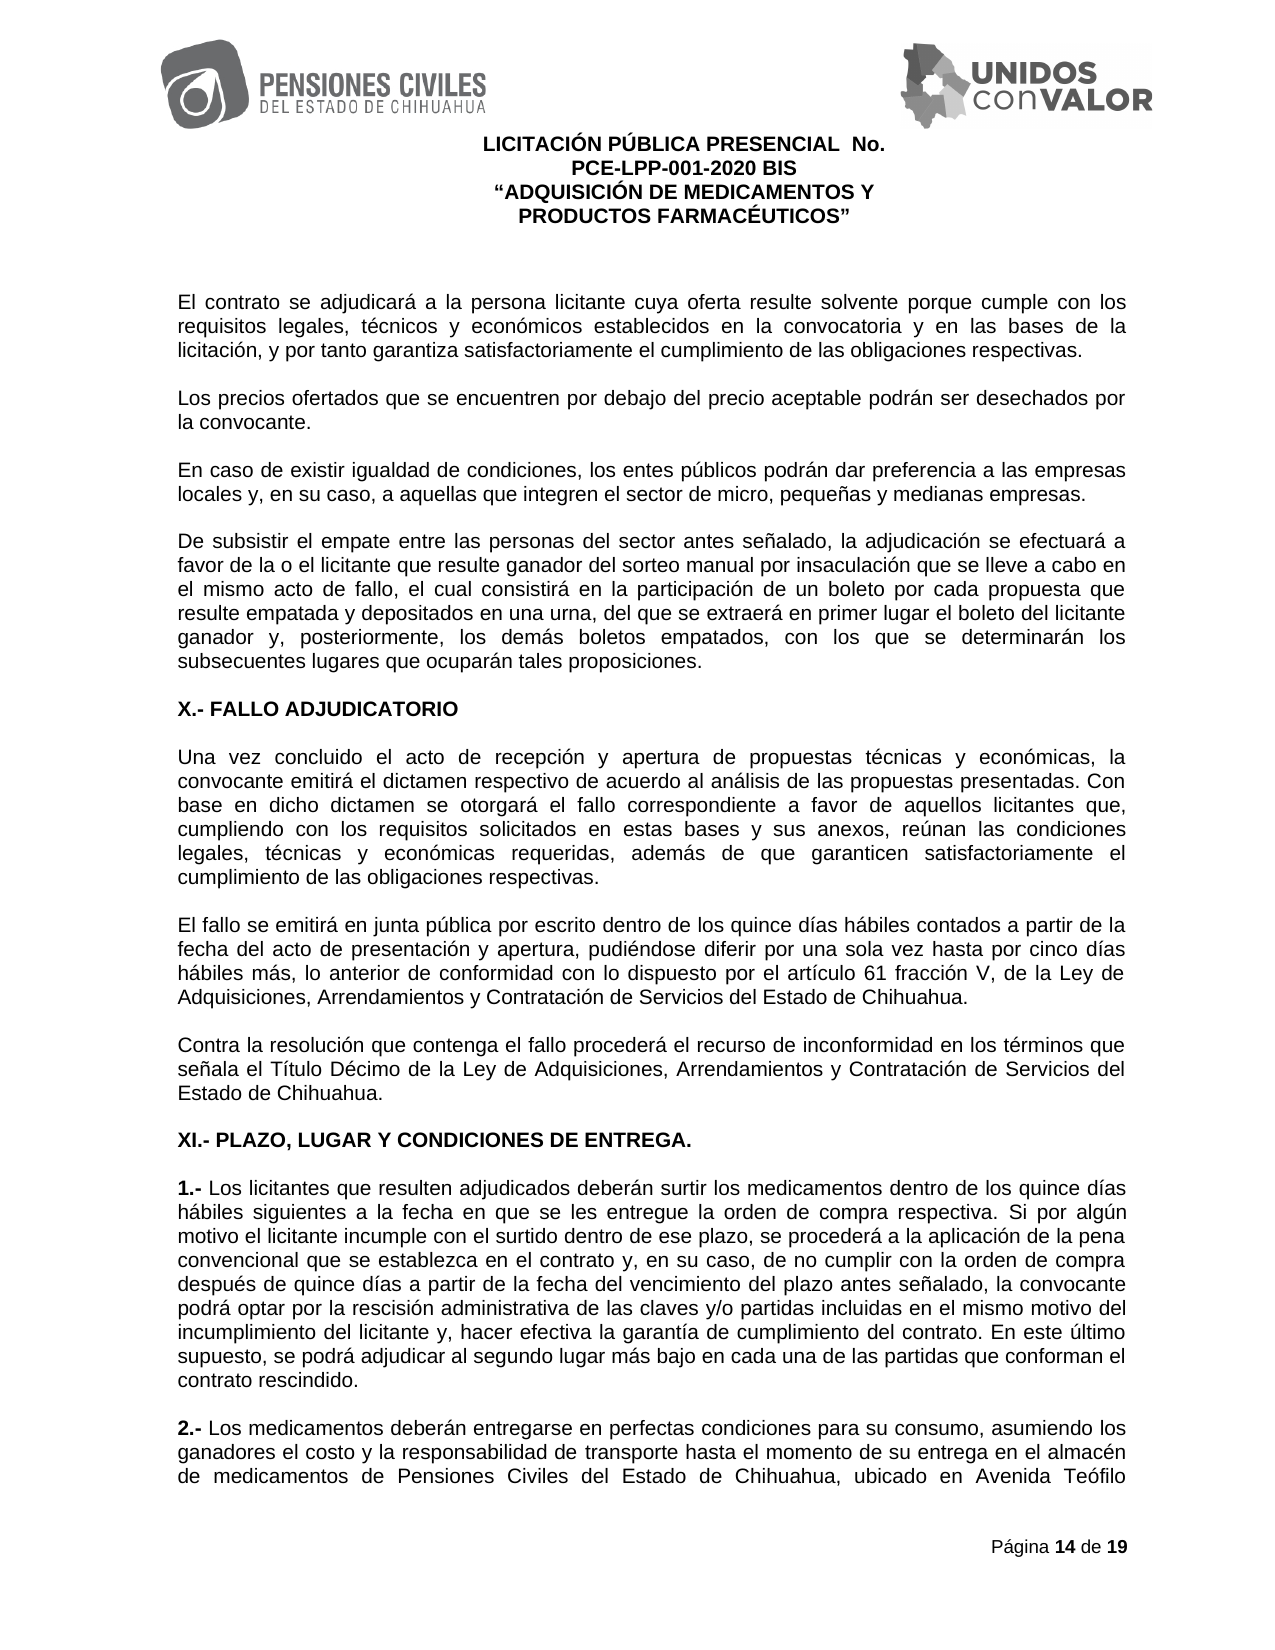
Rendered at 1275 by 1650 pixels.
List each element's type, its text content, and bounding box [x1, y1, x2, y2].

picture [160, 39, 486, 129]
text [177, 1416, 1127, 1488]
text Los precios ofertados que se encuentren por debajo del precio aceptable podrán ser desechados por la convocante. [177, 386, 1127, 433]
text 1.- Los licitantes que resulten adjudicados deberán surtir los medicamentos dentro de los quince días hábiles siguientes a la fecha en que se les entregue la orden de compra respectiva. Si por algún motivo el licitante incumple con el surtido dentro de ese plazo, se procederá a la aplicación de la pena convencional que se establezca en el contrato y, en su caso, de no cumplir con la orden de compra después de quince días a partir de la fecha del vencimiento del plazo antes señalado, la convocante podrá optar por la rescisión administrativa de las claves y/o partidas incluidas en el mismo motivo del incumplimiento del licitante y, hacer efectiva la garantía de cumplimiento del contrato. En este último supuesto, se podrá adjudicar al segundo lugar más bajo en cada una de las partidas que conforman el contrato rescindido. [177, 1176, 1127, 1392]
text En caso de existir igualdad de condiciones, los entes públicos podrán dar preferencia a las empresas locales y, en su caso, a aquellas que integren el sector de micro, pequeñas y medianas empresas. [177, 457, 1127, 505]
text El contrato se adjudicará a la persona licitante cuya oferta resulte solvente porque cumple con los requisitos legales, técnicos y económicos establecidos en la convocatoria y en las bases de la licitación, y por tanto garantiza satisfactoriamente el cumplimiento de las obligaciones respectivas. [177, 290, 1127, 362]
text Contra la resolución que contenga el fallo procederá el recurso de inconformidad en los términos que señala el Título Décimo de la Ley de Adquisiciones, Arrendamientos y Contratación de Servicios del Estado de Chihuahua. [177, 1032, 1127, 1104]
text XI.- PLAZO, LUGAR Y CONDICIONES DE ENTREGA. [177, 1128, 1127, 1152]
text X.- FALLO ADJUDICATORIO [177, 697, 1127, 721]
text Una vez concluido el acto de recepción y apertura de propuestas técnicas y económicas, la convocante emitirá el dictamen respectivo de acuerdo al análisis de las propuestas presentadas. Con base en dicho dictamen se otorgará el fallo correspondiente a favor de aquellos licitantes que, cumpliendo con los requisitos solicitados en estas bases y sus anexos, reúnan las condiciones legales, técnicas y económicas requeridas, además de que garanticen satisfactoriamente el cumplimiento de las obligaciones respectivas. [177, 745, 1127, 889]
text El fallo se emitirá en junta pública por escrito dentro de los quince días hábiles contados a partir de la fecha del acto de presentación y apertura, pudiéndose diferir por una sola vez hasta por cinco días hábiles más, lo anterior de conformidad con lo dispuesto por el artículo 61 fracción V, de la Ley de Adquisiciones, Arrendamientos y Contratación de Servicios del Estado de Chihuahua. [177, 913, 1127, 1008]
picture [900, 43, 1153, 129]
text De subsistir el empate entre las personas del sector antes señalado, la adjudicación se efectuará a favor de la o el licitante que resulte ganador del sorteo manual por insaculación que se lleve a cabo en el mismo acto de fallo, el cual consistirá en la participación de un boleto por cada propuesta que resulte empatada y depositados en una urna, del que se extraerá en primer lugar el boleto del licitante ganador y, posteriormente, los demás boletos empatados, con los que se determinarán los subsecuentes lugares que ocuparán tales proposiciones. [177, 529, 1127, 673]
